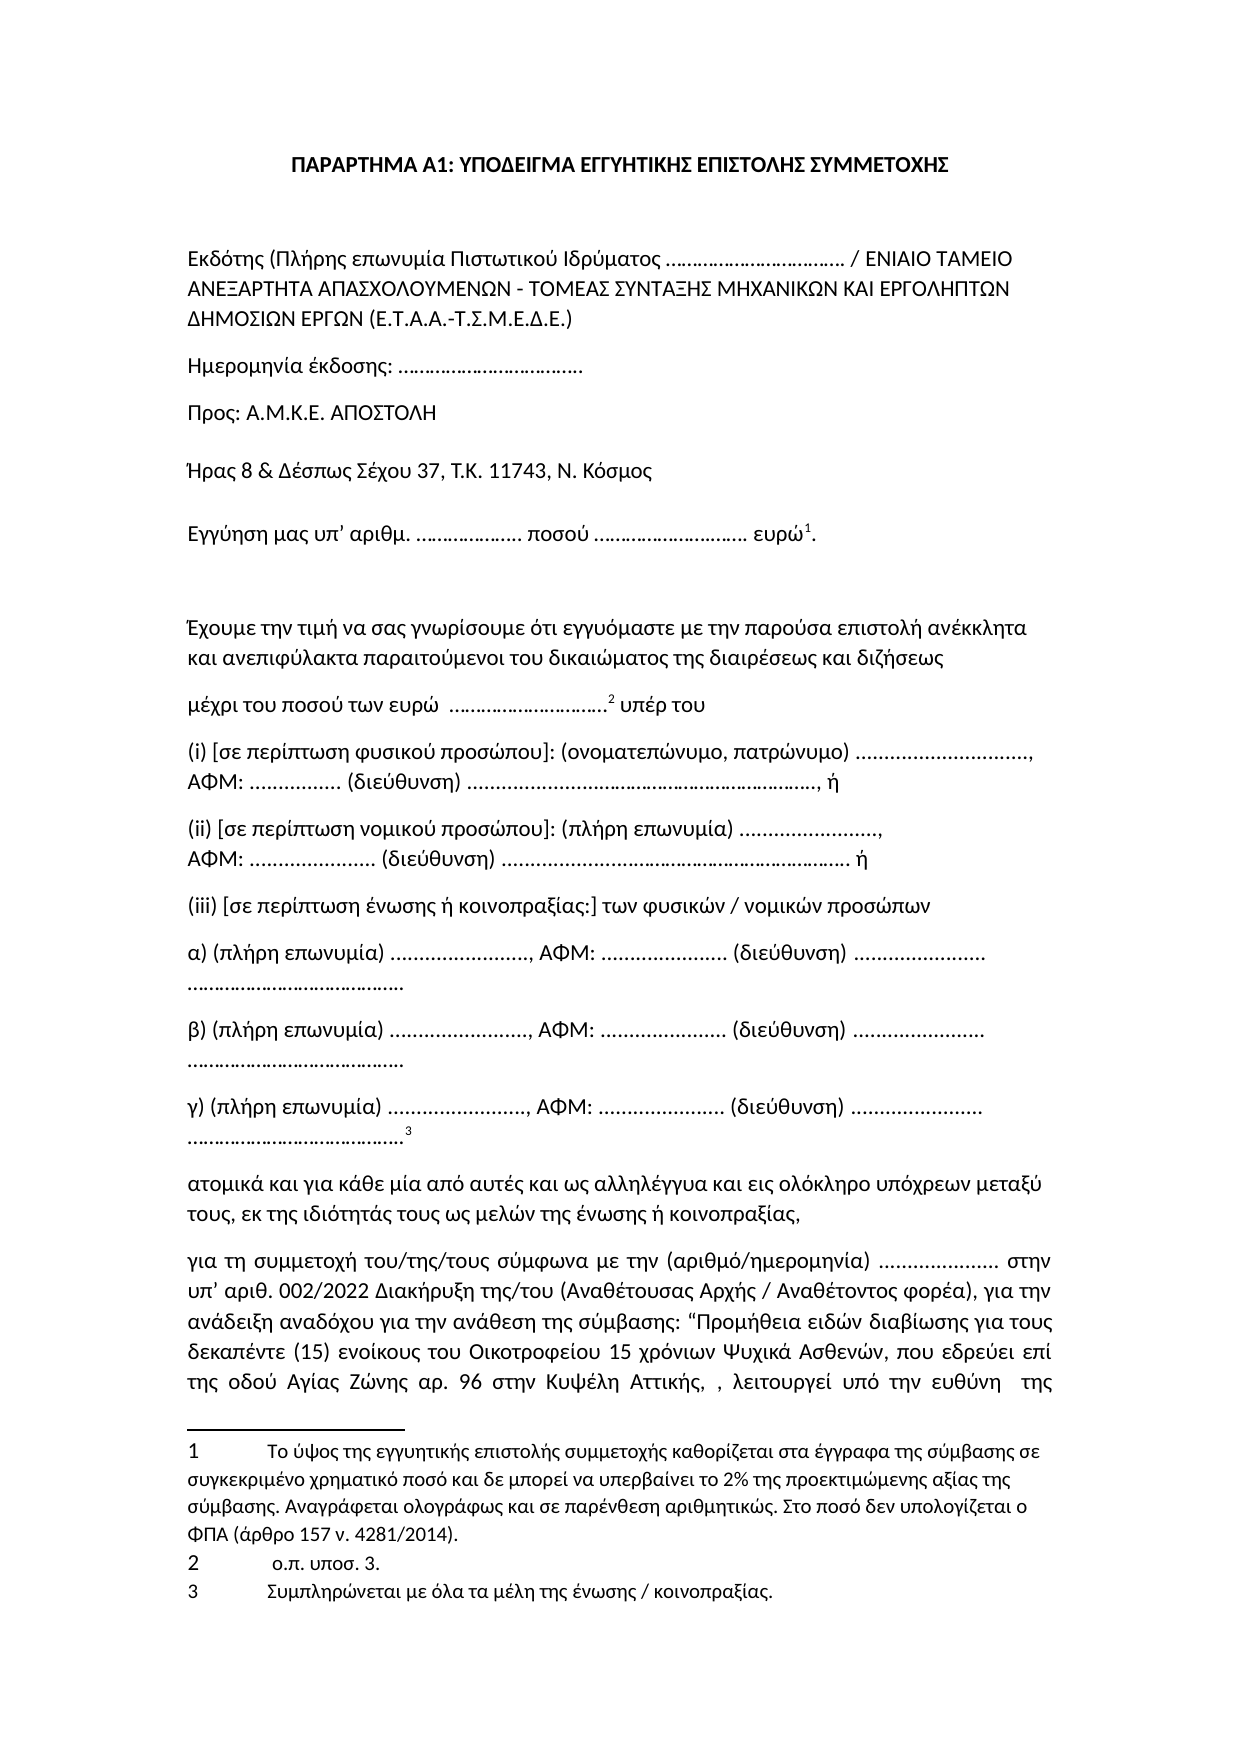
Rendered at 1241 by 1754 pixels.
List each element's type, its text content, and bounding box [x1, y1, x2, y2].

text (i) [σε περίπτωση φυσικού προσώπου]: (ονοματεπώνυμο, πατρώνυμο) .............................., ΑΦΜ: ................ (διεύθυνση) .......................………………………………….., ή [187, 737, 1053, 795]
text Έχουμε την τιμή να σας γνωρίσουμε ότι εγγυόμαστε με την παρούσα επιστολή ανέκκλητα και ανεπιφύλακτα παραιτούμενοι του δικαιώματος της διαιρέσεως και διζήσεως [187, 613, 1053, 671]
text Ημερομηνία έκδοσης: …………………………….. [187, 351, 1053, 379]
text Εγγύηση μας υπ’ αριθμ. ……………….. ποσού ………………….……. ευρώ. [187, 519, 1053, 547]
text (ii) [σε περίπτωση νομικού προσώπου]: (πλήρη επωνυμία) ........................, ΑΦΜ: ...................... (διεύθυνση) .......................………………………………….. ή [187, 814, 1053, 872]
text μέχρι του ποσού των ευρώ ………………………… υπέρ του [187, 690, 1053, 718]
text Εκδότης (Πλήρης επωνυμία Πιστωτικού Ιδρύματος ……………………………. / ΕΝΙΑΙΟ ΤΑΜΕΙΟ ΑΝΕΞΑΡΤΗΤΑ ΑΠΑΣΧΟΛΟΥΜΕΝΩΝ - ΤΟΜΕΑΣ ΣΥΝΤΑΞΗΣ ΜΗΧΑΝΙΚΩΝ ΚΑΙ ΕΡΓΟΛΗΠΤΩΝ ΔΗΜΟΣΙΩΝ ΕΡΓΩΝ (Ε.Τ.Α.Α.-Τ.Σ.Μ.Ε.Δ.Ε.) [187, 244, 1053, 332]
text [187, 1246, 1053, 1395]
text γ) (πλήρη επωνυμία) ........................, ΑΦΜ: ...................... (διεύθυνση) .......................………………………………….. [187, 1092, 1053, 1151]
text ΠΑΡΑΡΤΗΜΑ Α1: ΥΠΟΔΕΙΓΜΑ ΕΓΓΥΗΤΙΚΗΣ ΕΠΙΣΤΟΛΗΣ ΣΥΜΜΕΤΟΧΗΣ [187, 150, 1053, 178]
text α) (πλήρη επωνυμία) ........................, ΑΦΜ: ...................... (διεύθυνση) .......................………………………………….. [187, 938, 1053, 996]
text Ήρας 8 & Δέσπως Σέχου 37, Τ.Κ. 11743, Ν. Κόσμος [187, 457, 1053, 484]
text β) (πλήρη επωνυμία) ........................, ΑΦΜ: ...................... (διεύθυνση) .......................………………………………….. [187, 1015, 1053, 1073]
text Προς: Α.Μ.Κ.Ε. ΑΠΟΣΤΟΛΗ [187, 398, 1053, 426]
text (iii) [σε περίπτωση ένωσης ή κοινοπραξίας:] των φυσικών / νομικών προσώπων [187, 891, 1053, 919]
text ατομικά και για κάθε μία από αυτές και ως αλληλέγγυα και εις ολόκληρο υπόχρεων μεταξύ τους, εκ της ιδιότητάς τους ως μελών της ένωσης ή κοινοπραξίας, [187, 1169, 1053, 1228]
